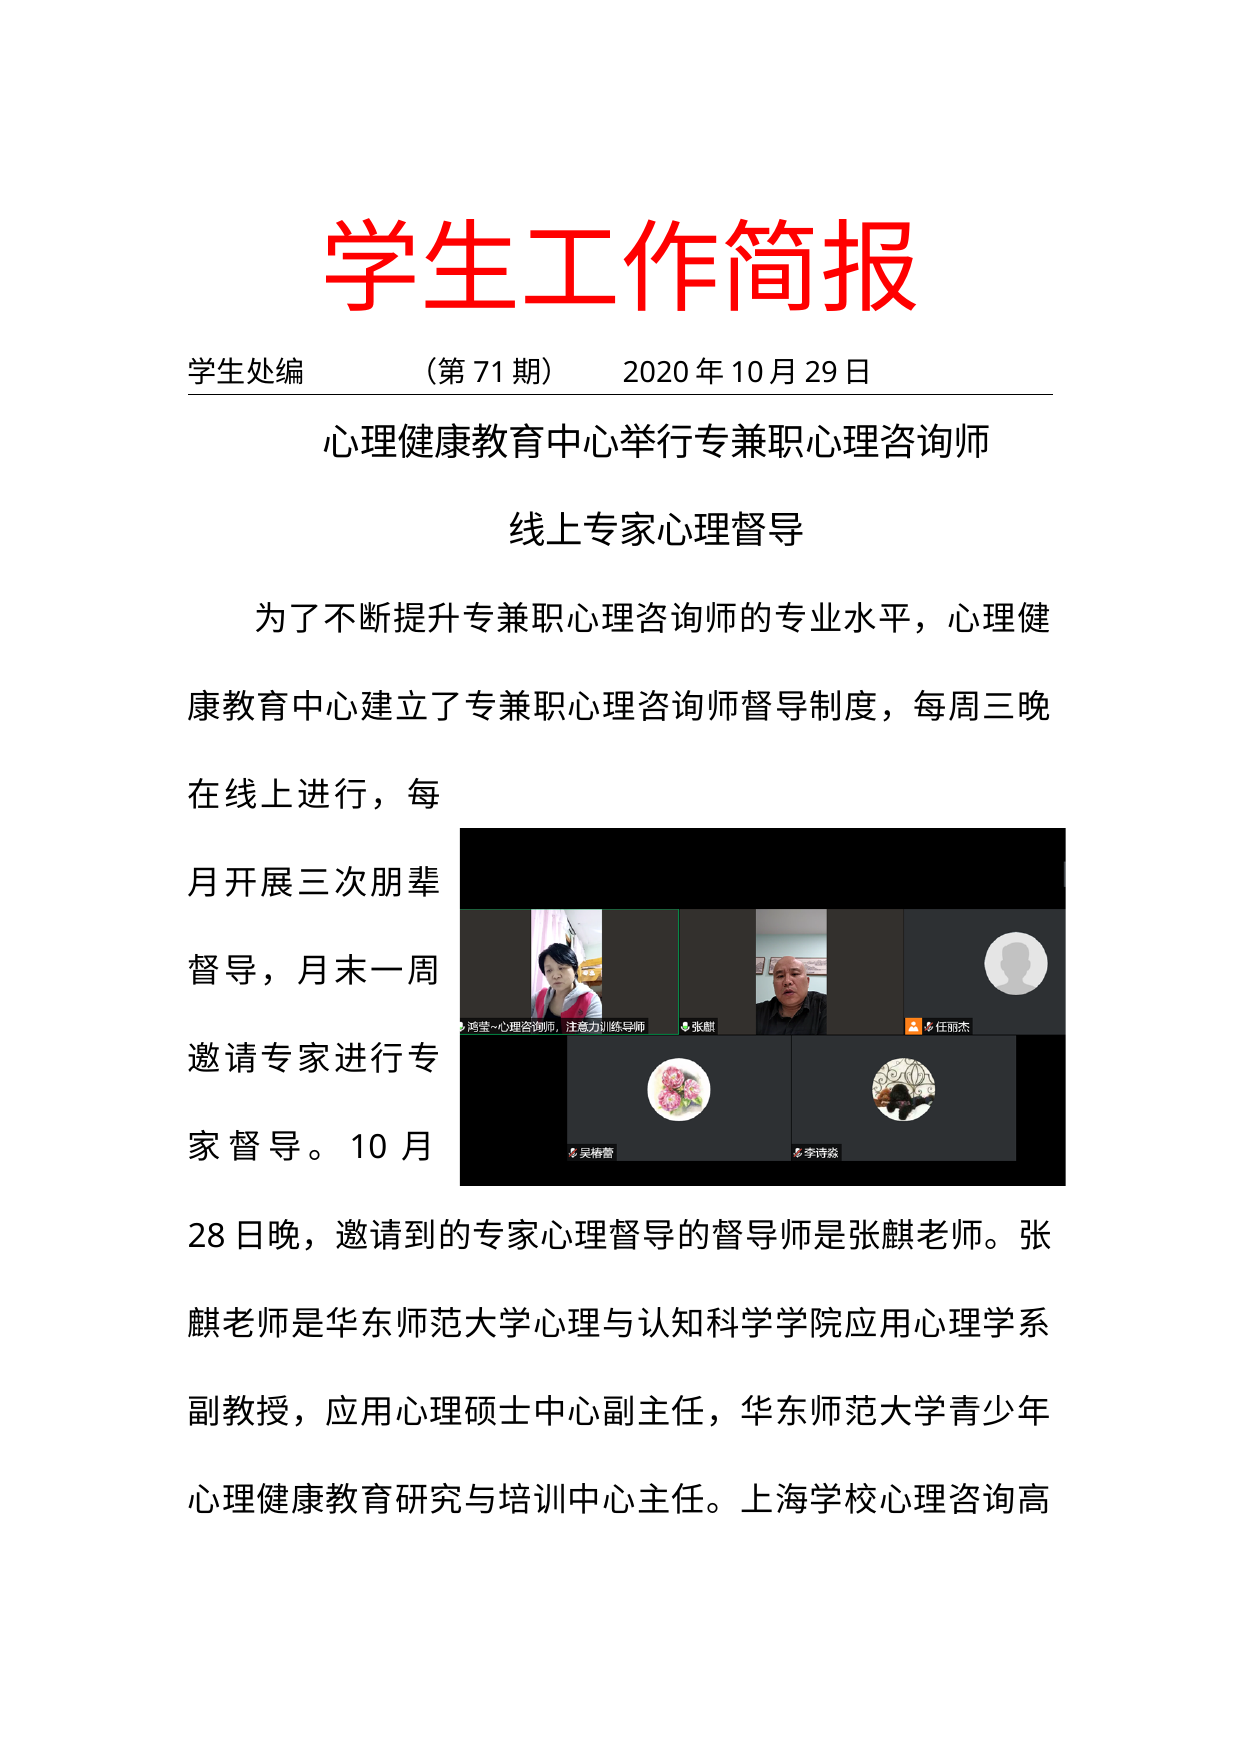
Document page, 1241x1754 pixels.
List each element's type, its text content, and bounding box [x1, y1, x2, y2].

picture [459, 828, 1066, 1186]
text 学生工作简报 [187, 172, 1053, 348]
text 学生处编 （第71期） 2020年10月29日 [187, 348, 1053, 395]
text 线上专家心理督导 [187, 483, 1053, 572]
text 心理健康教育中心举行专兼职心理咨询师 [187, 395, 1053, 483]
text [187, 572, 1053, 1541]
